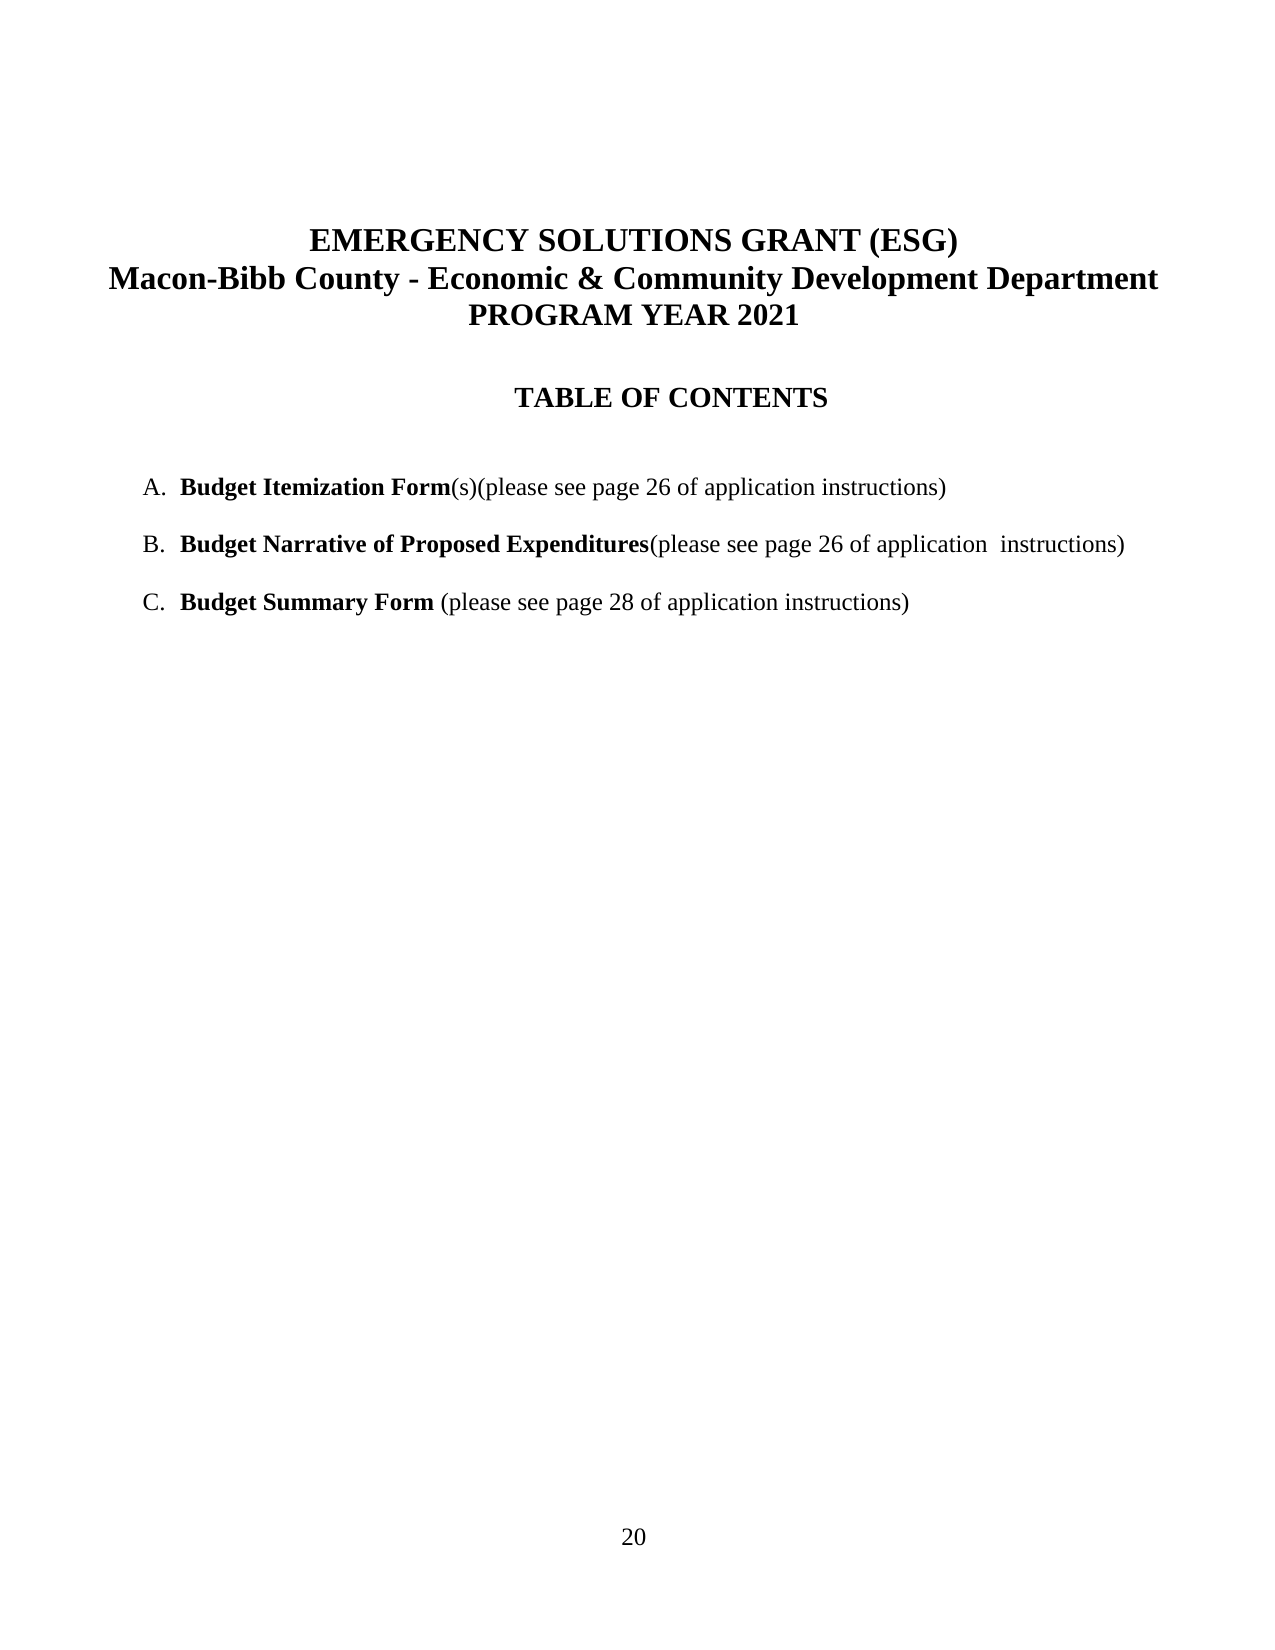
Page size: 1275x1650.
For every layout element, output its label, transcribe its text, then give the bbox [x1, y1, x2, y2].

list Budget Narrative of Proposed Expenditures(please see page 26 of application instructions) [142, 529, 1162, 558]
text Macon-Bibb County - Economic & Community Development Department [105, 258, 1162, 297]
text PROGRAM YEAR 2021 [105, 297, 1162, 333]
text EMERGENCY SOLUTIONS GRANT (ESG) [105, 220, 1162, 258]
text TABLE OF CONTENTS [180, 381, 1162, 414]
list Budget Summary Form (please see page 28 of application instructions) [142, 587, 1162, 615]
list Budget Itemization Form(s)(please see page 26 of application instructions) [142, 472, 1162, 500]
